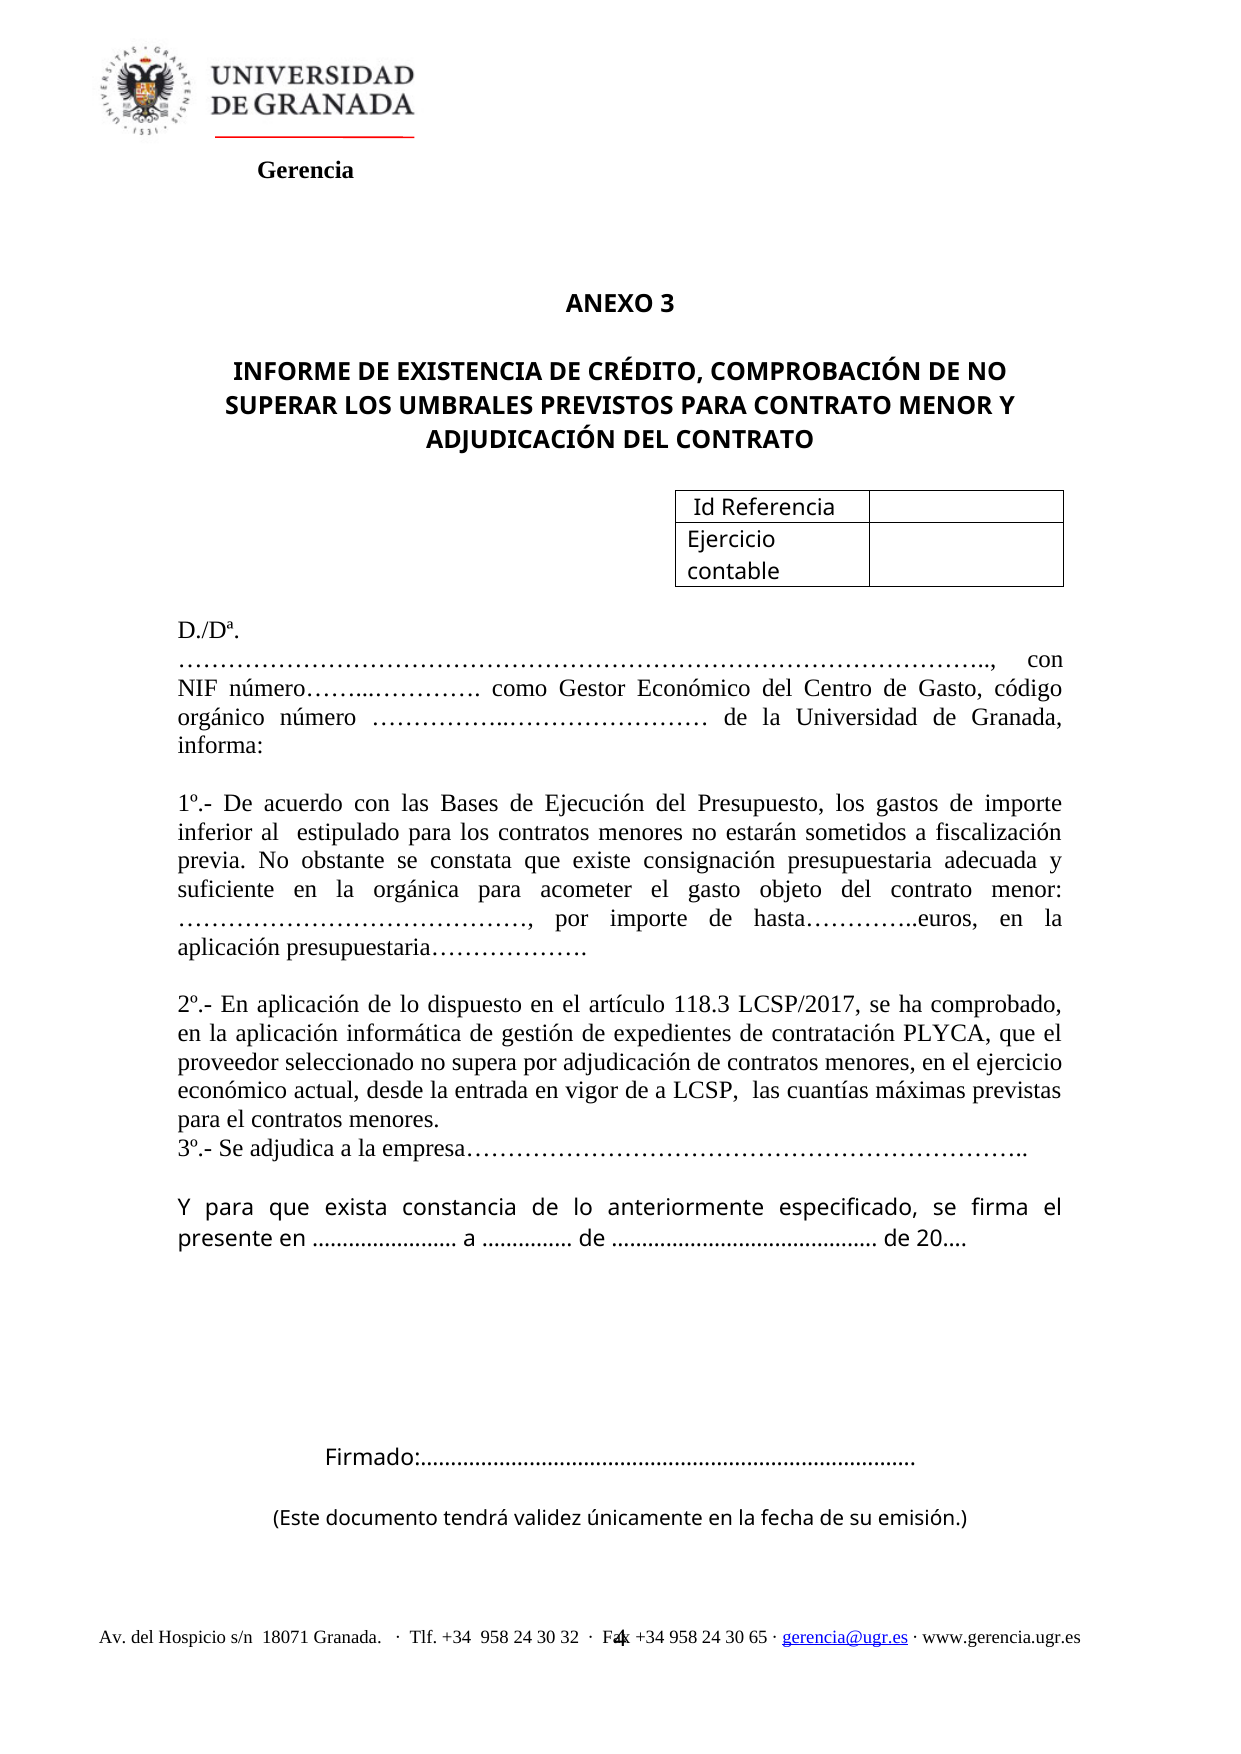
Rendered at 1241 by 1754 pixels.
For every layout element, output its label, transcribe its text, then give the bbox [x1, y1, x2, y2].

text 1º.- De acuerdo con las Bases de Ejecución del Presupuesto, los gastos de importe inferior al estipulado para los contratos menores no estarán sometidos a fiscalización previa. No obstante se constata que existe consignación presupuestaria adecuada y suficiente en la orgánica para acometer el gasto objeto del contrato menor:……………………………………, por importe de hasta…………..euros, en la aplicación presupuestaria………………. [177, 788, 1063, 961]
table_header [870, 491, 1063, 522]
table_cell Ejercicio contable [676, 523, 869, 586]
text 3º.- Se adjudica a la empresa………………………………………………………….. [177, 1133, 1063, 1162]
table_cell [870, 523, 1063, 586]
text 2º.- En aplicación de lo dispuesto en el artículo 118.3 LCSP/2017, se ha comprobado, en la aplicación informática de gestión de expedientes de contratación PLYCA, que el proveedor seleccionado no supera por adjudicación de contratos menores, en el ejercicio económico actual, desde la entrada en vigor de a LCSP, las cuantías máximas previstas para el contratos menores. [177, 989, 1063, 1133]
picture [83, 29, 431, 148]
text INFORME DE EXISTENCIA DE CRÉDITO, COMPROBACIÓN DE NO SUPERAR LOS UMBRALES PREVISTOS PARA CONTRATO MENOR Y ADJUDICACIÓN DEL CONTRATO [177, 354, 1063, 456]
text (Este documento tendrá validez únicamente en la fecha de su emisión.) [177, 1503, 1063, 1532]
table_header Id Referencia [676, 491, 869, 522]
text Firmado:………………………………………………………………………. [177, 1441, 1063, 1472]
text D./Dª. …………………………………………………………………………………….., con NIF número……...…………. como Gestor Económico del Centro de Gasto, código orgánico número ……………..…………………… de la Universidad de Granada, informa: [177, 616, 1063, 759]
text Y para que exista constancia de lo anteriormente especificado, se firma el presente en …………………… a …………… de …………………………………….. de 20…. [177, 1191, 1063, 1253]
text ANEXO 3 [177, 286, 1063, 320]
